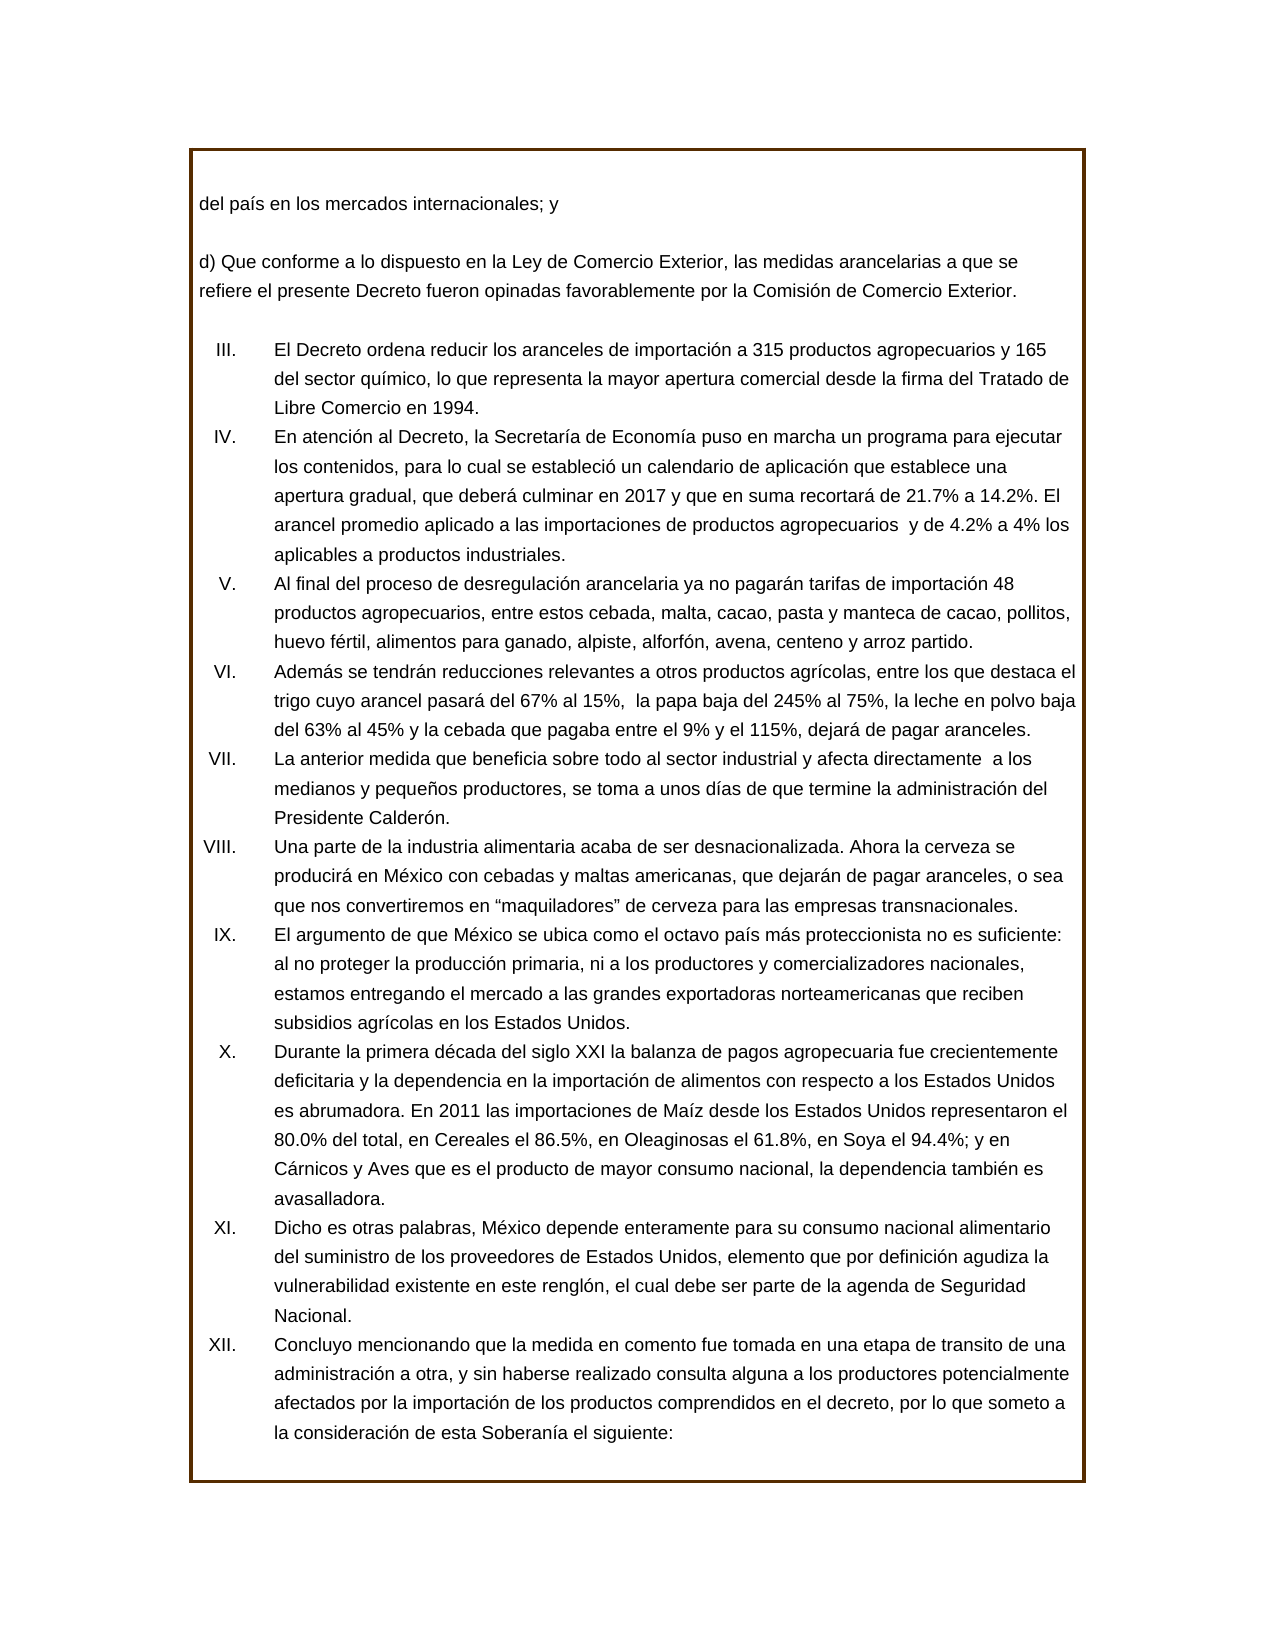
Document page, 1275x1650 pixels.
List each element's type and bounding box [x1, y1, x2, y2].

table_cell [193, 151, 1082, 1480]
